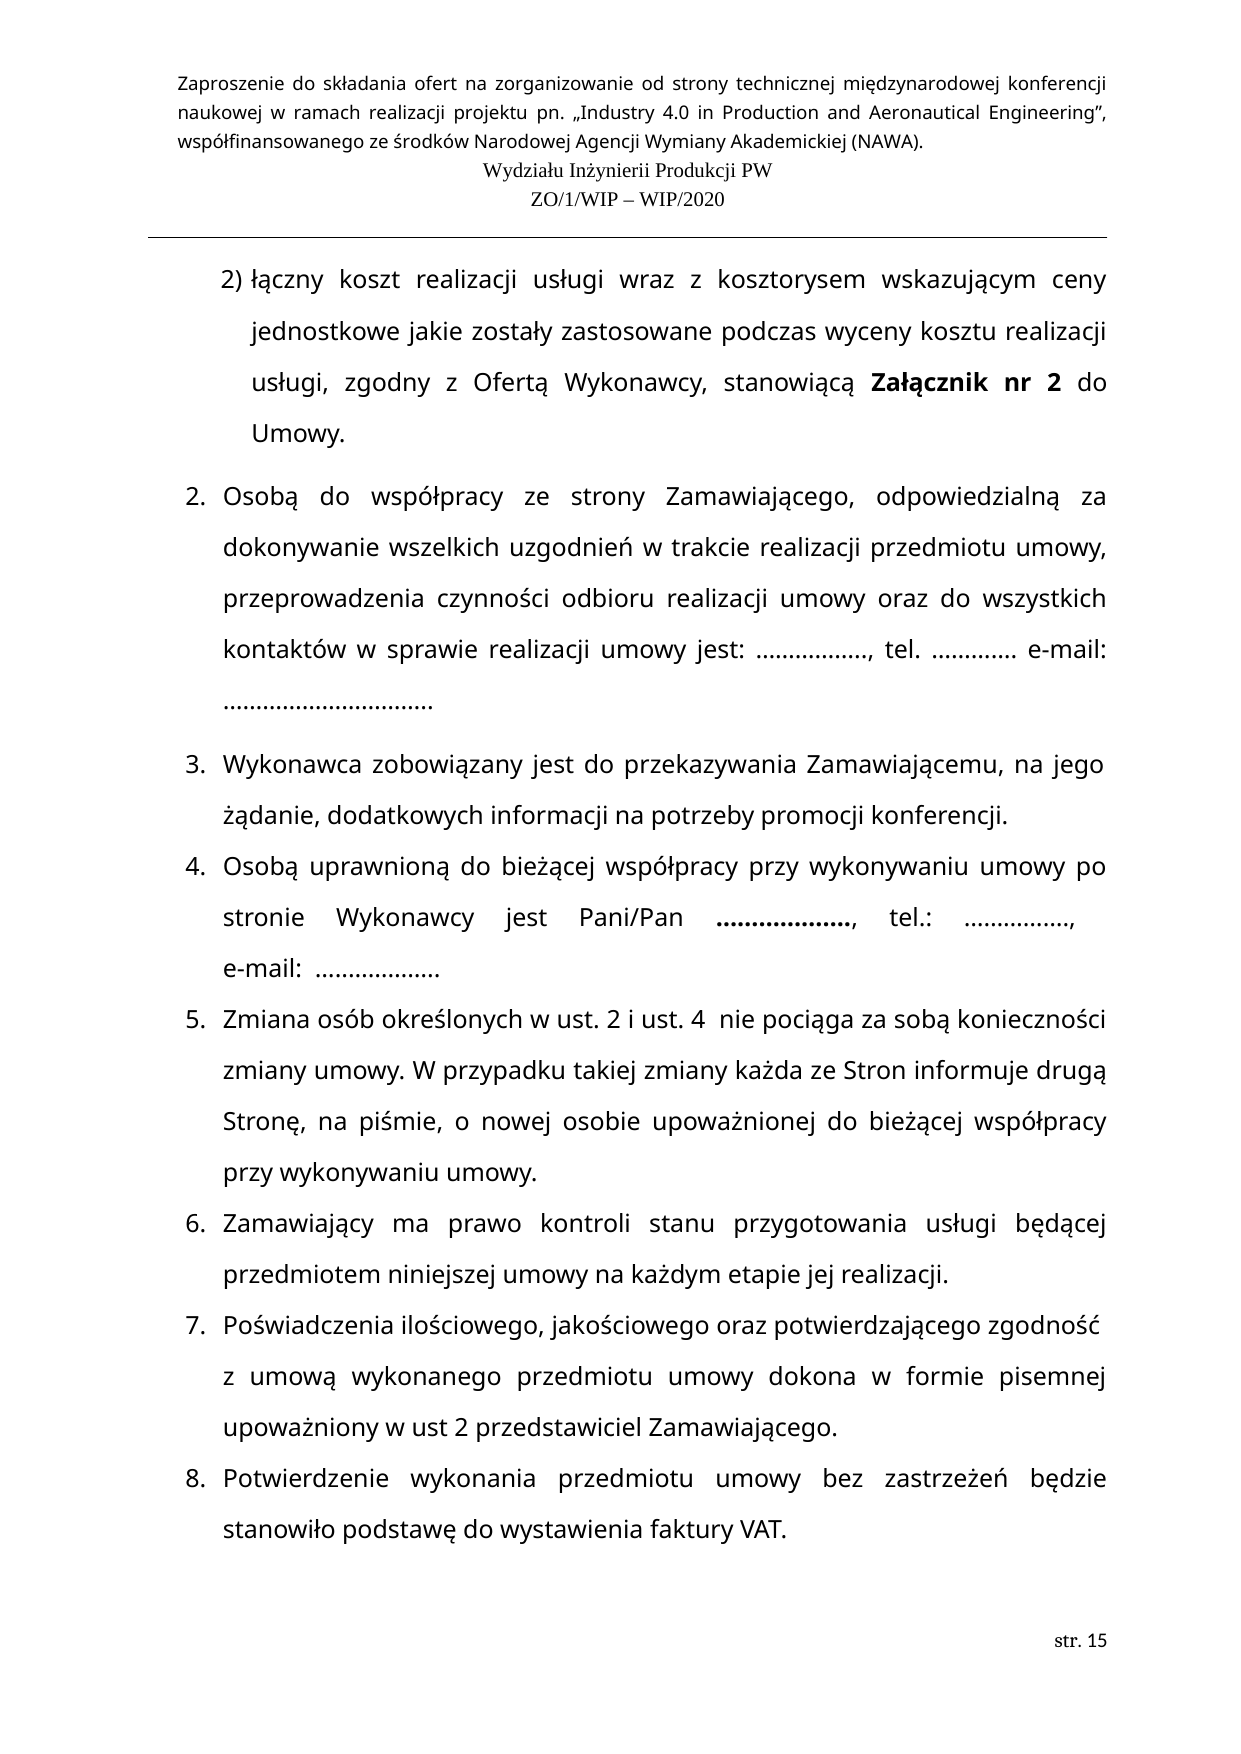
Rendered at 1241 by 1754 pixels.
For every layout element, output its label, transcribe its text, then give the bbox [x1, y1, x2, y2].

list Poświadczenia ilościowego, jakościowego oraz potwierdzającego zgodność z umową wykonanego przedmiotu umowy dokona w formie pisemnej upoważniony w ust 2 przedstawiciel Zamawiającego. [185, 1308, 1107, 1444]
list Osobą uprawnioną do bieżącej współpracy przy wykonywaniu umowy po stronie Wykonawcy jest Pani/Pan ………………., tel.: ……………., e-mail: …..………….. [185, 849, 1107, 985]
list Osobą do współpracy ze strony Zamawiającego, odpowiedzialną za dokonywanie wszelkich uzgodnień w trakcie realizacji przedmiotu umowy, przeprowadzenia czynności odbioru realizacji umowy oraz do wszystkich kontaktów w sprawie realizacji umowy jest: …………….., tel. …………. e-mail: ………………………….. [185, 479, 1107, 717]
list Zmiana osób określonych w ust. 2 i ust. 4 nie pociąga za sobą konieczności zmiany umowy. W przypadku takiej zmiany każda ze Stron informuje drugą Stronę, na piśmie, o nowej osobie upoważnionej do bieżącej współpracy przy wykonywaniu umowy. [185, 1002, 1107, 1189]
list Potwierdzenie wykonania przedmiotu umowy bez zastrzeżeń będzie stanowiło podstawę do wystawienia faktury VAT. [185, 1461, 1107, 1546]
list łączny koszt realizacji usługi wraz z kosztorysem wskazującym ceny jednostkowe jakie zostały zastosowane podczas wyceny kosztu realizacji usługi, zgodny z Ofertą Wykonawcy, stanowiącą Załącznik nr 2 do Umowy. [220, 262, 1107, 449]
list Zamawiający ma prawo kontroli stanu przygotowania usługi będącej przedmiotem niniejszej umowy na każdym etapie jej realizacji. [185, 1206, 1107, 1291]
list Wykonawca zobowiązany jest do przekazywania Zamawiającemu, na jego żądanie, dodatkowych informacji na potrzeby promocji konferencji. [185, 747, 1105, 832]
